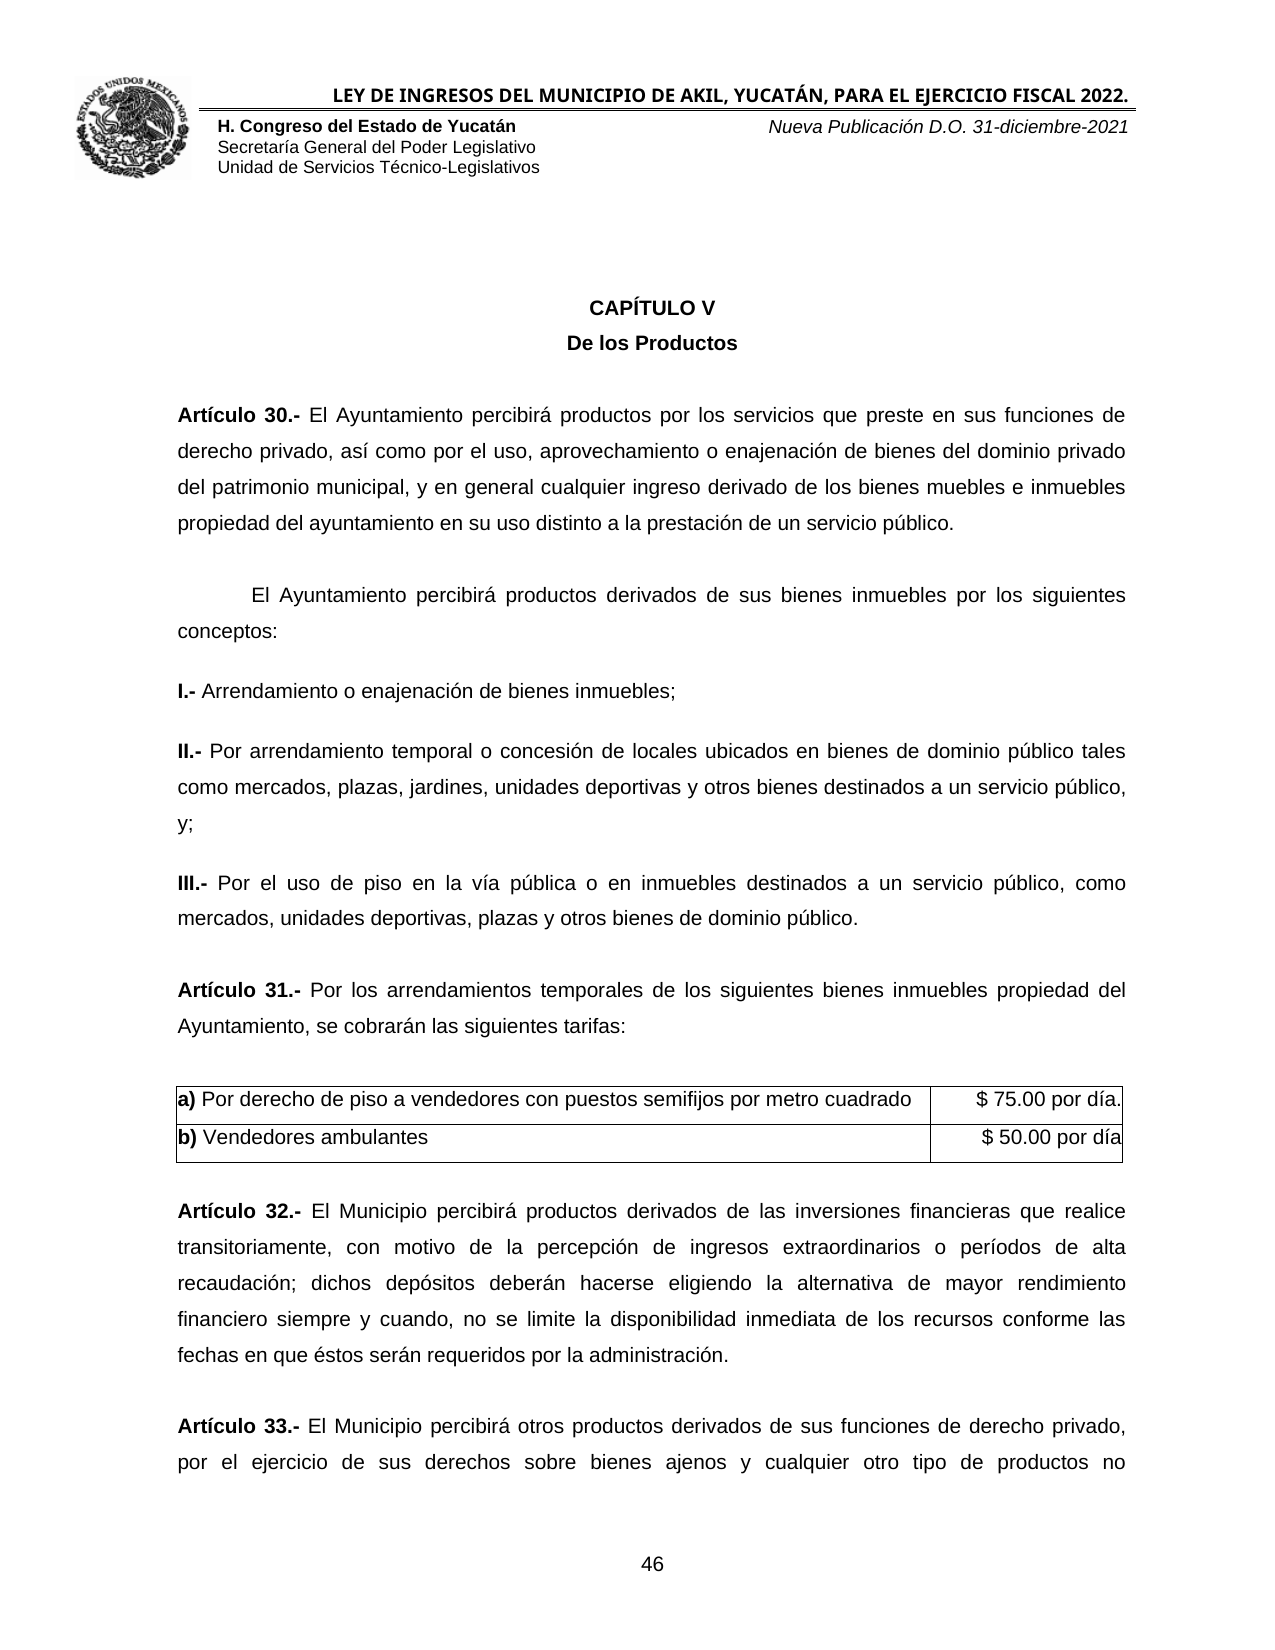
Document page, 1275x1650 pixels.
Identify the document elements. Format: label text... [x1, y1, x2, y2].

text I.- Arrendamiento o enajenación de bienes inmuebles; [177, 679, 1127, 703]
text Artículo 30.- El Ayuntamiento percibirá productos por los servicios que preste en sus funciones de derecho privado, así como por el uso, aprovechamiento o enajenación de bienes del dominio privado del patrimonio municipal, y en general cualquier ingreso derivado de los bienes muebles e inmuebles propiedad del ayuntamiento en su uso distinto a la prestación de un servicio público. [177, 403, 1127, 535]
text El Ayuntamiento percibirá productos derivados de sus bienes inmuebles por los siguientes conceptos: [177, 583, 1127, 643]
table_cell b) Vendedores ambulantes [177, 1125, 930, 1162]
text III.- Por el uso de piso en la vía pública o en inmuebles destinados a un servicio público, como mercados, unidades deportivas, plazas y otros bienes de dominio público. [177, 870, 1127, 930]
text CAPÍTULO V [177, 295, 1127, 319]
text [177, 1414, 1127, 1474]
text II.- Por arrendamiento temporal o concesión de locales ubicados en bienes de dominio público tales como mercados, plazas, jardines, unidades deportivas y otros bienes destinados a un servicio público, y; [177, 738, 1127, 834]
text De los Productos [177, 331, 1127, 355]
text Artículo 31.- Por los arrendamientos temporales de los siguientes bienes inmuebles propiedad del Ayuntamiento, se cobrarán las siguientes tarifas: [177, 978, 1127, 1038]
table_cell $ 50.00 por día [931, 1125, 1122, 1162]
text Artículo 32.- El Municipio percibirá productos derivados de las inversiones financieras que realice transitoriamente, con motivo de la percepción de ingresos extraordinarios o períodos de alta recaudación; dichos depósitos deberán hacerse eligiendo la alternativa de mayor rendimiento financiero siempre y cuando, no se limite la disponibilidad inmediata de los recursos conforme las fechas en que éstos serán requeridos por la administración. [177, 1199, 1127, 1366]
table_header a) Por derecho de piso a vendedores con puestos semifijos por metro cuadrado [177, 1087, 930, 1123]
table_header $ 75.00 por día. [931, 1087, 1122, 1123]
